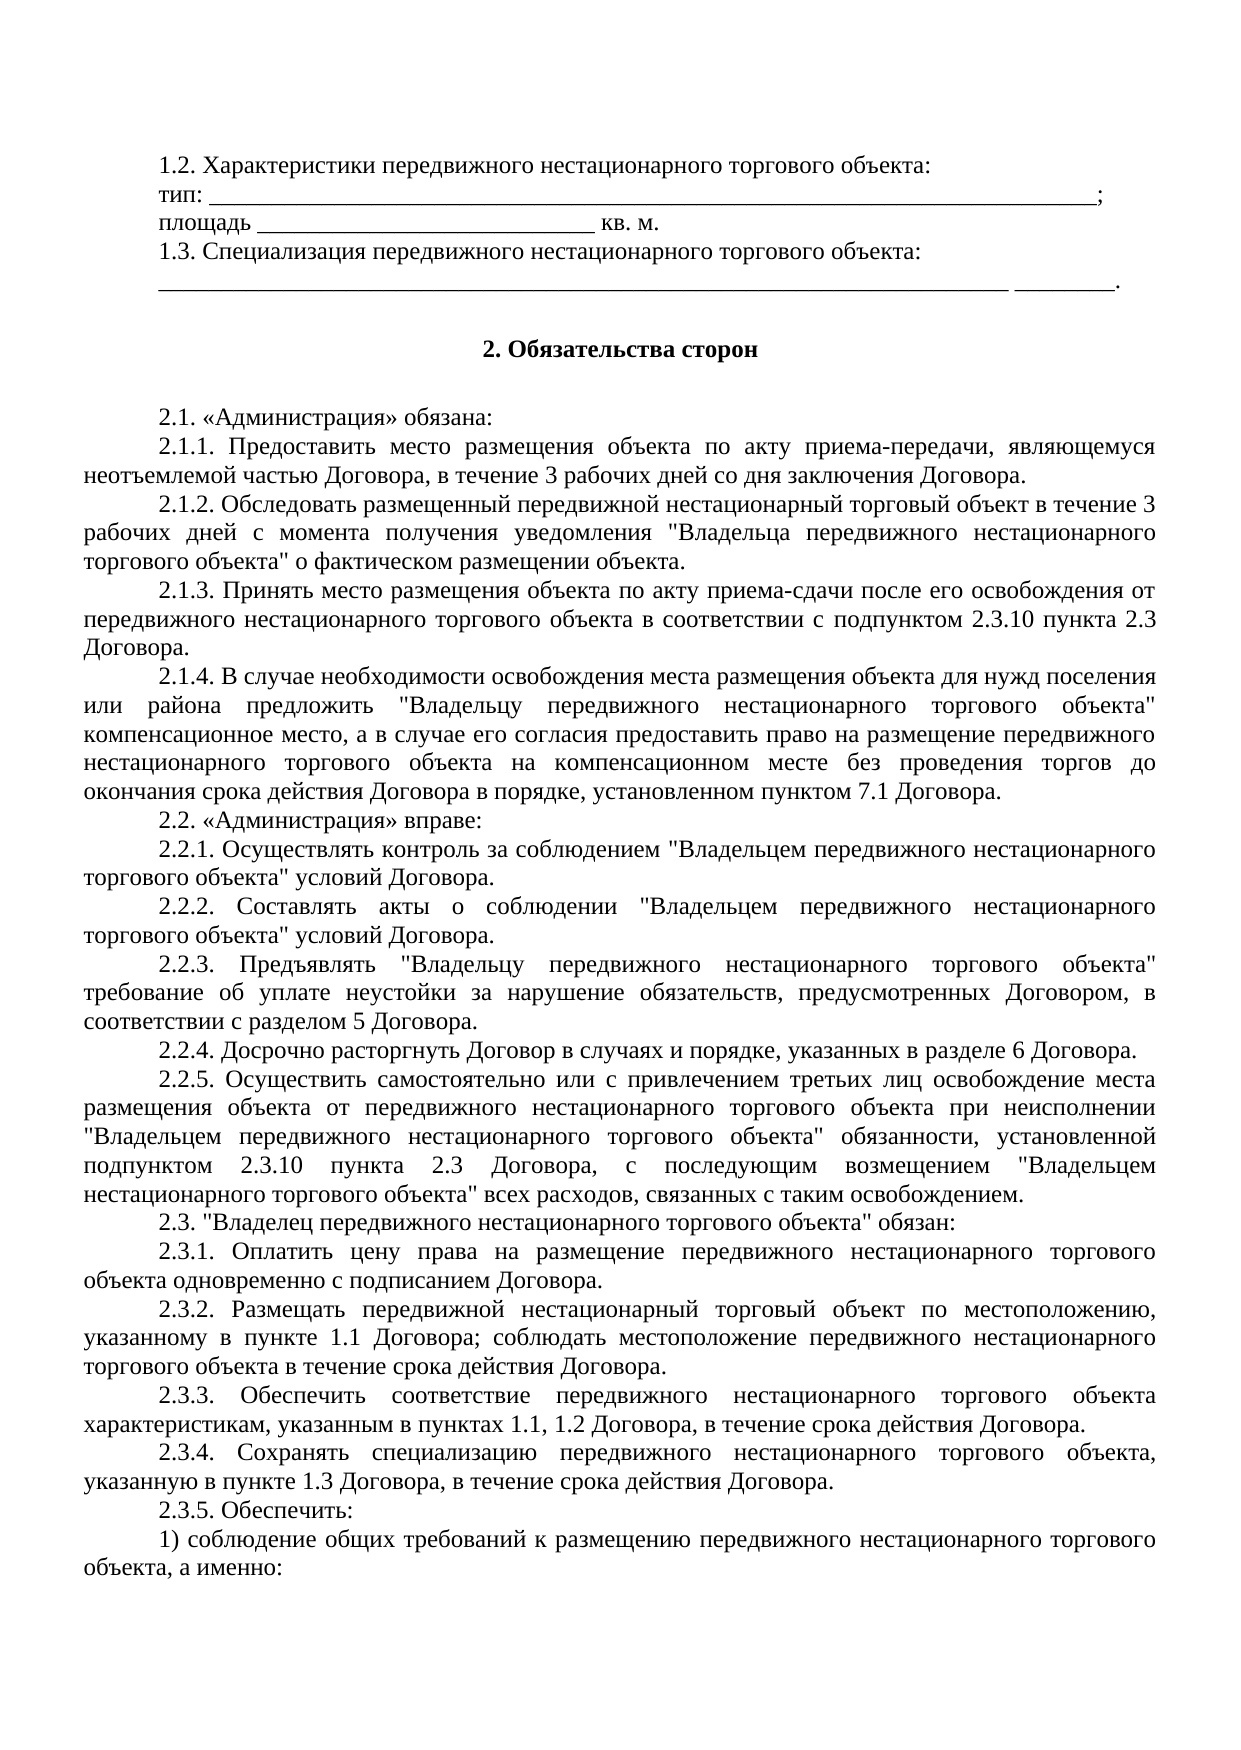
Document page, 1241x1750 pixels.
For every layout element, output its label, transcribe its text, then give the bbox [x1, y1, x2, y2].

text площадь ___________________________ кв. м. [83, 207, 1157, 236]
text 2.3.3. Обеспечить соответствие передвижного нестационарного торгового объекта характеристикам, указанным в пунктах 1.1, 1.2 Договора, в течение срока действия Договора. [83, 1380, 1157, 1437]
text 2.3.5. Обеспечить: [83, 1495, 1157, 1524]
text ____________________________________________________________________ ________. [83, 265, 1157, 294]
text 2.3. "Владелец передвижного нестационарного торгового объекта" обязан: [83, 1207, 1157, 1236]
text 2.1.1. Предоставить место размещения объекта по акту приема-передачи, являющемуся неотъемлемой частью Договора, в течение 3 рабочих дней со дня заключения Договора. [83, 431, 1157, 489]
text 2.2.5. Осуществить самостоятельно или с привлечением третьих лиц освобождение места размещения объекта от передвижного нестационарного торгового объекта при неисполнении "Владельцем передвижного нестационарного торгового объекта" обязанности, установленной подпунктом 2.3.10 пункта 2.3 Договора, с последующим возмещением "Владельцем нестационарного торгового объекта" всех расходов, связанных с таким освобождением. [83, 1064, 1157, 1207]
text 2.3.4. Сохранять специализацию передвижного нестационарного торгового объекта, указанную в пункте 1.3 Договора, в течение срока действия Договора. [83, 1437, 1157, 1495]
text 2.1.2. Обследовать размещенный передвижной нестационарный торговый объект в течение 3 рабочих дней с момента получения уведомления "Владельца передвижного нестационарного торгового объекта" о фактическом размещении объекта. [83, 489, 1157, 575]
text 2.1. «Администрация» обязана: [83, 402, 1157, 431]
text 1) соблюдение общих требований к размещению передвижного нестационарного торгового объекта, а именно: [83, 1524, 1157, 1581]
text 2.3.2. Размещать передвижной нестационарный торговый объект по местоположению, указанному в пункте 1.1 Договора; соблюдать местоположение передвижного нестационарного торгового объекта в течение срока действия Договора. [83, 1294, 1157, 1380]
text 2.2.4. Досрочно расторгнуть Договор в случаях и порядке, указанных в разделе 6 Договора. [83, 1035, 1157, 1064]
text 2.2.2. Составлять акты о соблюдении "Владельцем передвижного нестационарного торгового объекта" условий Договора. [83, 891, 1157, 949]
text 1.3. Специализация передвижного нестационарного торгового объекта: [83, 236, 1157, 265]
text 2.1.3. Принять место размещения объекта по акту приема-сдачи после его освобождения от передвижного нестационарного торгового объекта в соответствии с подпунктом 2.3.10 пункта 2.3 Договора. [83, 575, 1157, 661]
text 1.2. Характеристики передвижного нестационарного торгового объекта: [83, 150, 1157, 179]
text 2.1.4. В случае необходимости освобождения места размещения объекта для нужд поселения или района предложить "Владельцу передвижного нестационарного торгового объекта" компенсационное место, а в случае его согласия предоставить право на размещение передвижного нестационарного торгового объекта на компенсационном месте без проведения торгов до окончания срока действия Договора в порядке, установленном пунктом 7.1 Договора. [83, 661, 1157, 805]
subtitle 2. Обязательства сторон [83, 334, 1157, 362]
text 2.2.3. Предъявлять "Владельцу передвижного нестационарного торгового объекта" требование об уплате неустойки за нарушение обязательств, предусмотренных Договором, в соответствии с разделом 5 Договора. [83, 949, 1157, 1035]
text 2.2. «Администрация» вправе: [83, 805, 1157, 834]
text тип: _______________________________________________________________________; [83, 179, 1157, 207]
text 2.2.1. Осуществлять контроль за соблюдением "Владельцем передвижного нестационарного торгового объекта" условий Договора. [83, 834, 1157, 891]
text 2.3.1. Оплатить цену права на размещение передвижного нестационарного торгового объекта одновременно с подписанием Договора. [83, 1236, 1157, 1294]
